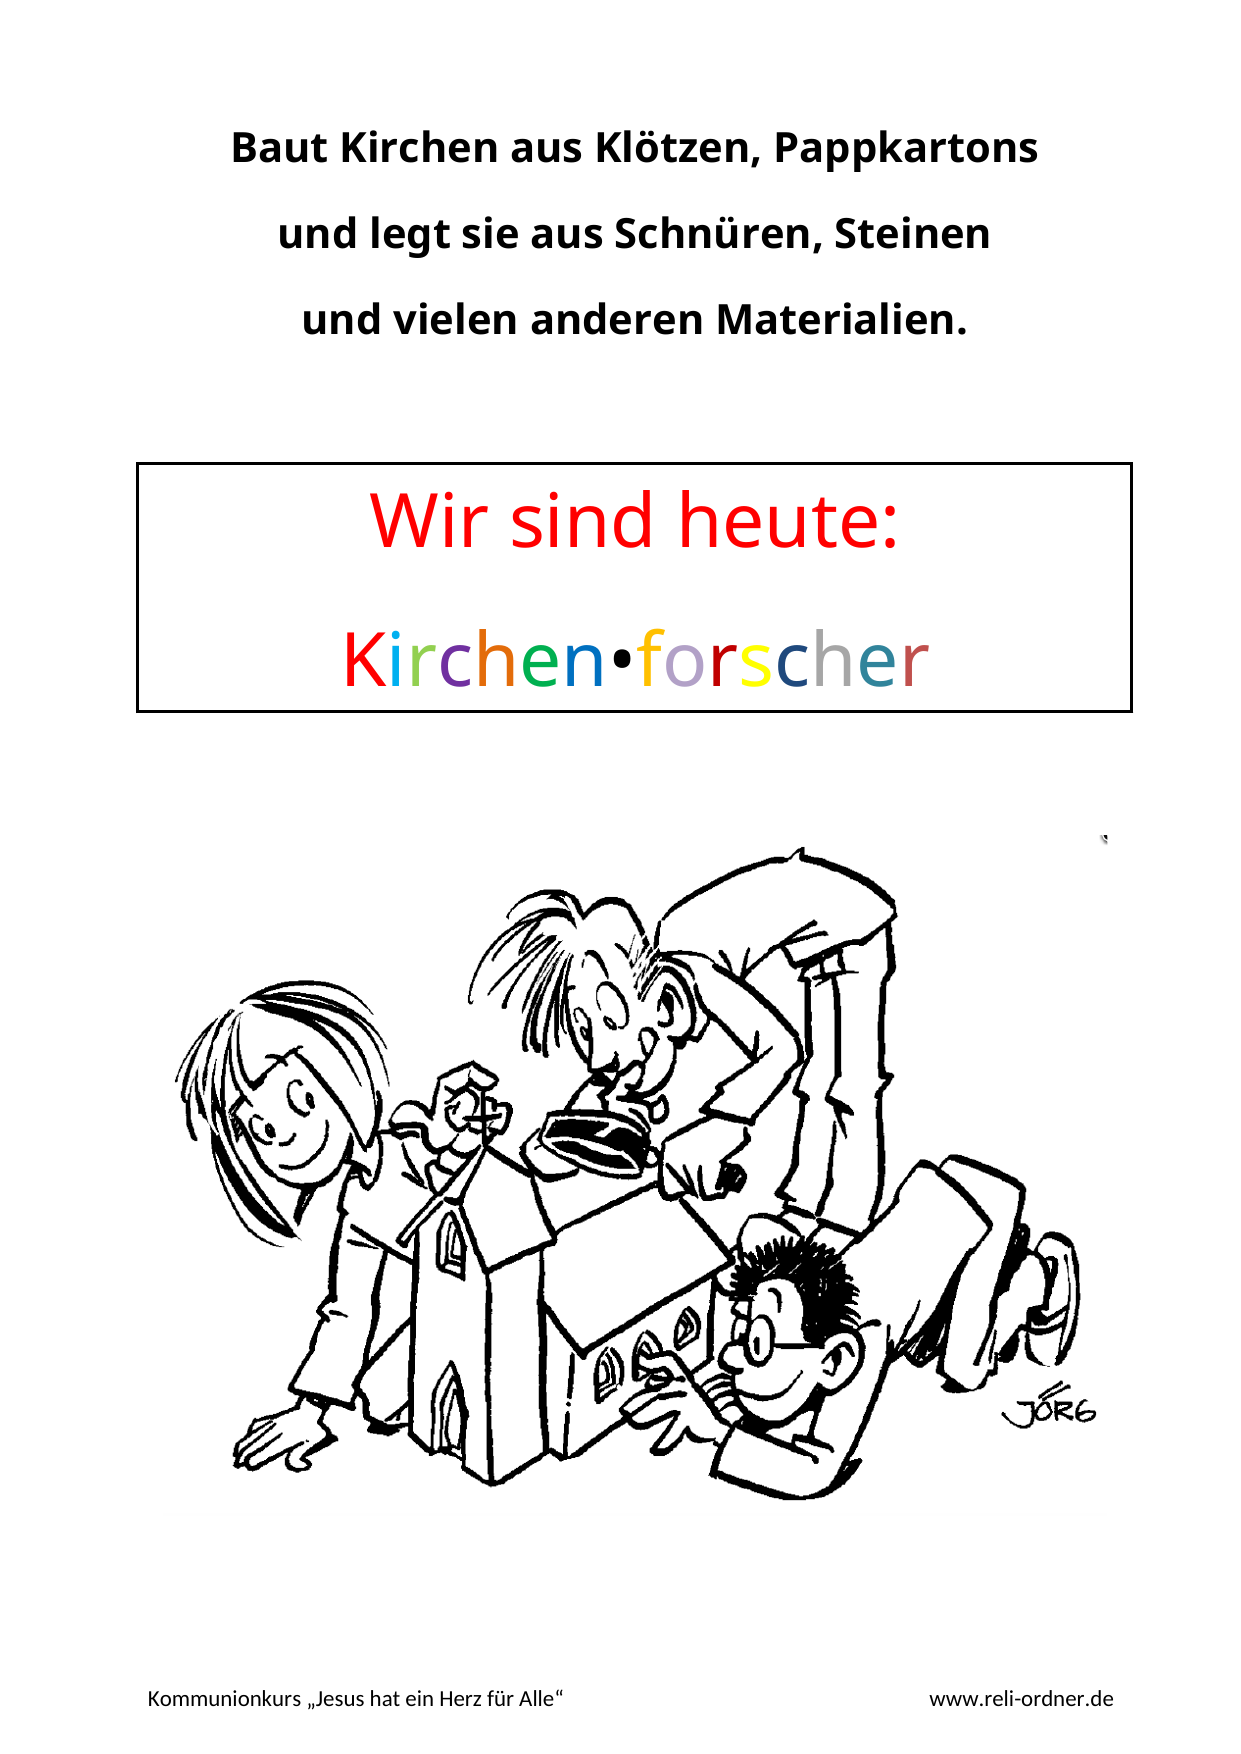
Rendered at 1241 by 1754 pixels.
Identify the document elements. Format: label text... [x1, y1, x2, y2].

text und vielen anderen Materialien. [148, 290, 1122, 347]
text Wir sind heute: [139, 465, 1130, 570]
text und legt sie aus Schnüren, Steinen [148, 204, 1122, 261]
picture [162, 835, 1108, 1516]
text Baut Kirchen aus Klötzen, Pappkartons [148, 118, 1122, 175]
text Kirchen•forscher [139, 601, 1130, 710]
